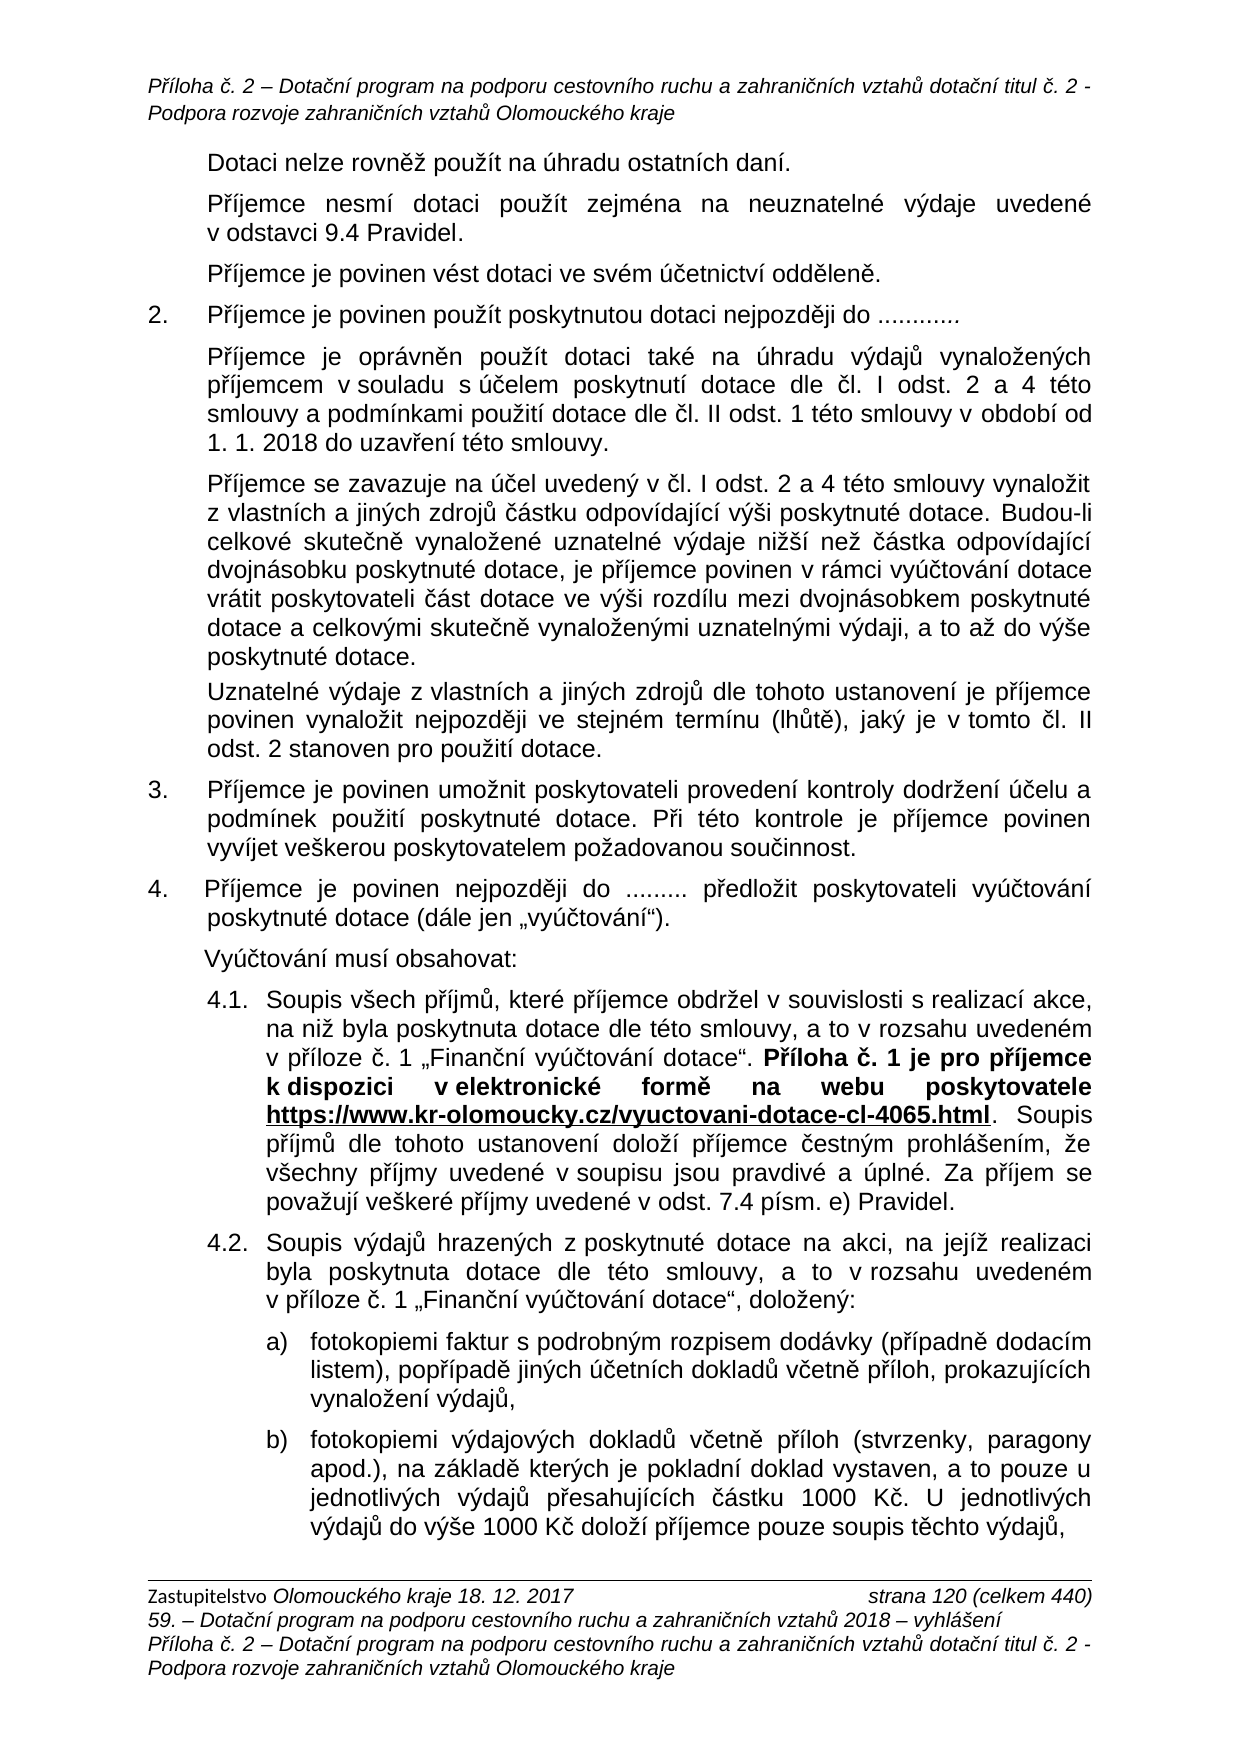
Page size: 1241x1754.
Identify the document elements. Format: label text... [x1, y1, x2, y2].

list fotokopiemi výdajových dokladů včetně příloh (stvrzenky, paragony apod.), na základě kterých je pokladní doklad vystaven, a to pouze u jednotlivých výdajů přesahujících částku 1000 Kč. U jednotlivých výdajů do výše 1000 Kč doloží příjemce pouze soupis těchto výdajů, [266, 1425, 1092, 1540]
list Příjemce je povinen použít poskytnutou dotaci nejpozději do ............ [148, 300, 1092, 329]
text Uznatelné výdaje z vlastních a jiných zdrojů dle tohoto ustanovení je příjemce povinen vynaložit nejpozději ve stejném termínu (lhůtě), jaký je v tomto čl. II odst. 2 stanoven pro použití dotace. [207, 676, 1092, 763]
text Příjemce nesmí dotaci použít zejména na neuznatelné výdaje uvedené v odstavci 9.4 Pravidel. [207, 189, 1092, 246]
text Příjemce je povinen vést dotaci ve svém účetnictví odděleně. [207, 259, 1092, 288]
text Dotaci nelze rovněž použít na úhradu ostatních daní. [207, 148, 1092, 176]
list Soupis výdajů hrazených z poskytnuté dotace na akci, na jejíž realizaci byla poskytnuta dotace dle této smlouvy, a to v rozsahu uvedeném v příloze č. 1 „Finanční vyúčtování dotace“, doložený: [207, 1228, 1092, 1314]
text Příjemce se zavazuje na účel uvedený v čl. I odst. 2 a 4 této smlouvy vynaložit z vlastních a jiných zdrojů částku odpovídající výši poskytnuté dotace. Budou-li celkové skutečně vynaložené uznatelné výdaje nižší než částka odpovídající dvojnásobku poskytnuté dotace, je příjemce povinen v rámci vyúčtování dotace vrátit poskytovateli část dotace ve výši rozdílu mezi dvojnásobkem poskytnuté dotace a celkovými skutečně vynaloženými uznatelnými výdaji, a to až do výše poskytnuté dotace. [207, 469, 1092, 670]
list Příjemce je povinen nejpozději do ......... předložit poskytovateli vyúčtování poskytnuté dotace (dále jen „vyúčtování“). [148, 874, 1092, 931]
list fotokopiemi faktur s podrobným rozpisem dodávky (případně dodacím listem), popřípadě jiných účetních dokladů včetně příloh, prokazujících vynaložení výdajů, [266, 1326, 1092, 1413]
text Příjemce je oprávněn použít dotaci také na úhradu výdajů vynaložených příjemcem v souladu s účelem poskytnutí dotace dle čl. I odst. 2 a 4 této smlouvy a podmínkami použití dotace dle čl. II odst. 1 této smlouvy v období od 1. 1. 2018 do uzavření této smlouvy. [207, 341, 1092, 456]
text Vyúčtování musí obsahovat: [204, 944, 1092, 973]
list Příjemce je povinen umožnit poskytovateli provedení kontroly dodržení účelu a podmínek použití poskytnuté dotace. Při této kontrole je příjemce povinen vyvíjet veškerou poskytovatelem požadovanou součinnost. [148, 775, 1092, 861]
list Soupis všech příjmů, které příjemce obdržel v souvislosti s realizací akce, na niž byla poskytnuta dotace dle této smlouvy, a to v rozsahu uvedeném v příloze č. 1 „Finanční vyúčtování dotace“. Příloha č. 1 je pro příjemce k dispozici v elektronické formě na webu poskytovatele https://www.kr-olomoucky.cz/vyuctovani-dotace-cl-4065.html. Soupis příjmů dle tohoto ustanovení doloží příjemce čestným prohlášením, že všechny příjmy uvedené v soupisu jsou pravdivé a úplné. Za příjem se považují veškeré příjmy uvedené v odst. 7.4 písm. e) Pravidel. [207, 985, 1092, 1215]
